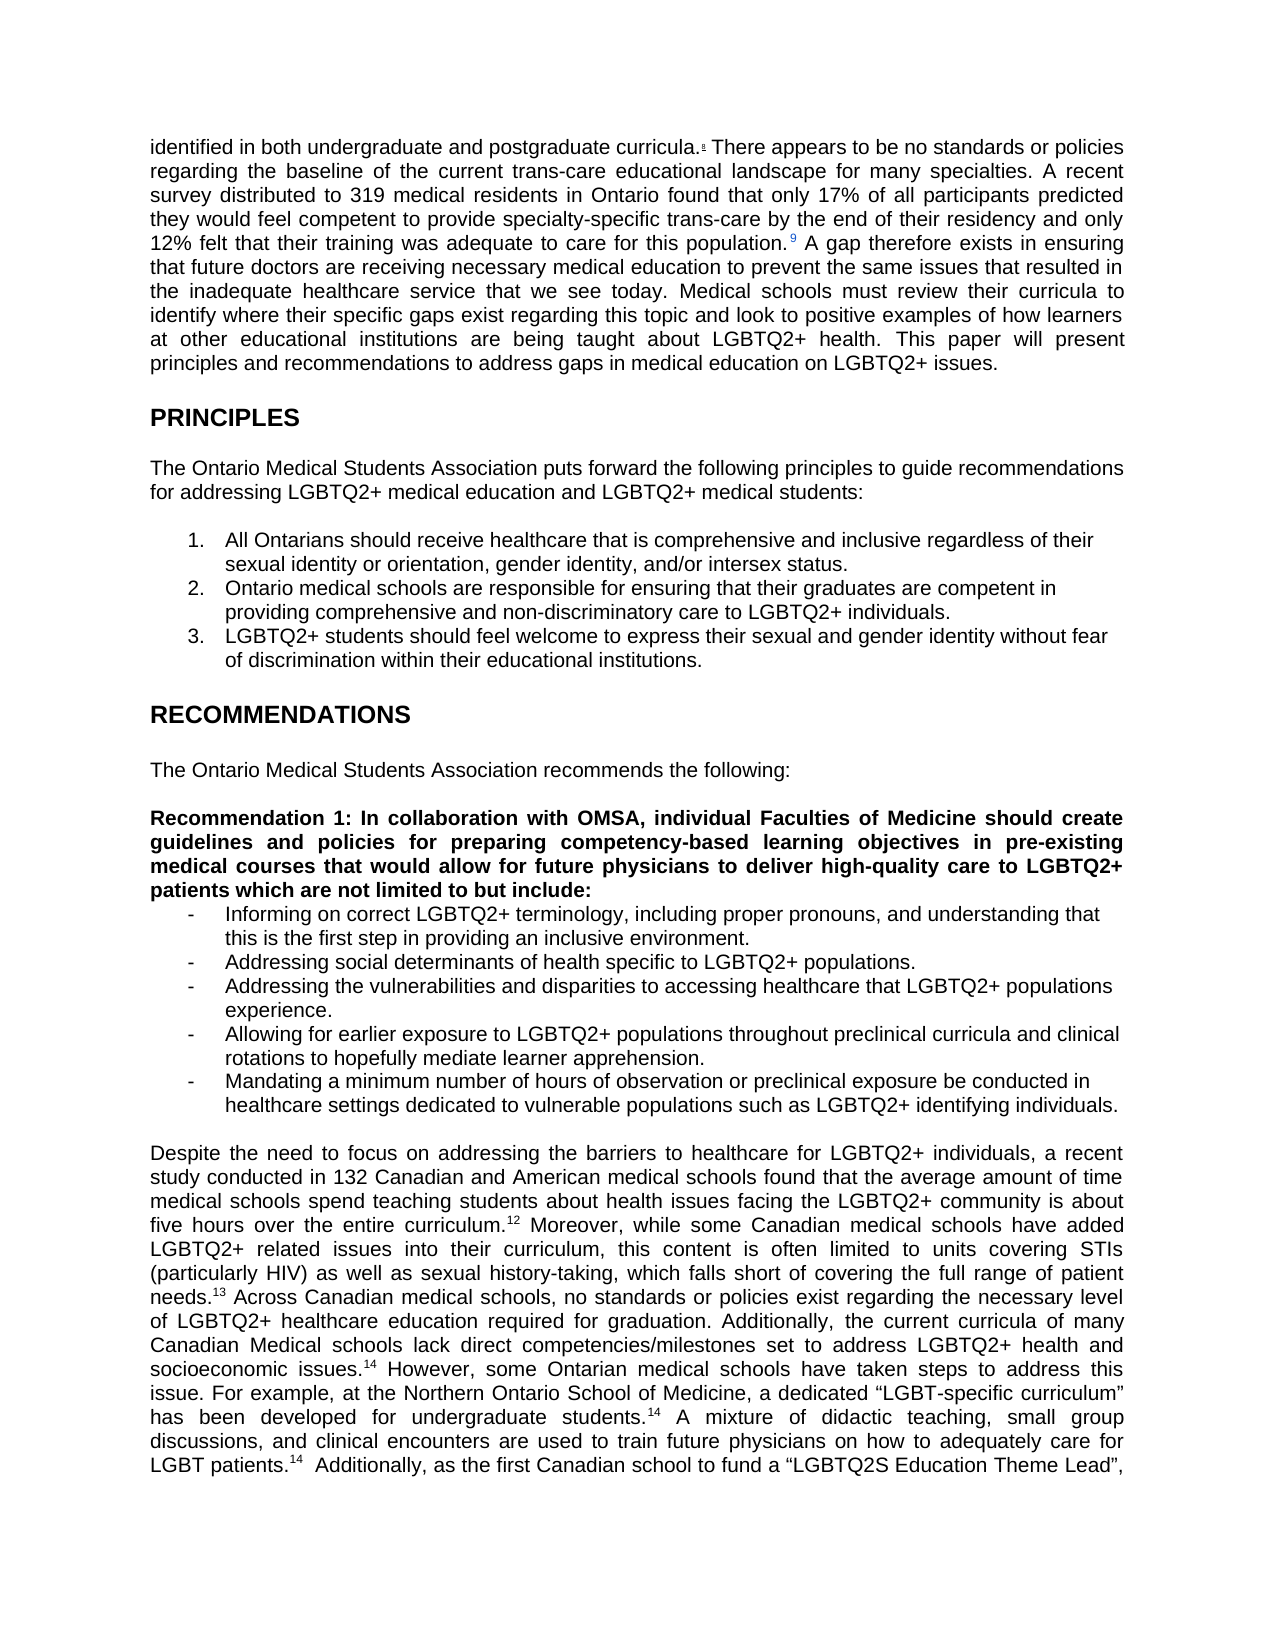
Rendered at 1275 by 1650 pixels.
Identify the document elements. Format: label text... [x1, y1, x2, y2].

list LGBTQ2+ students should feel welcome to express their sexual and gender identity without fear of discrimination within their educational institutions. [187, 624, 1125, 672]
list Addressing social determinants of health specific to LGBTQ2+ populations. [187, 949, 1125, 973]
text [150, 135, 1125, 374]
list Informing on correct LGBTQ2+ terminology, including proper pronouns, and understanding that this is the first step in providing an inclusive environment. [187, 902, 1125, 949]
list Ontario medical schools are responsible for ensuring that their graduates are competent in providing comprehensive and non-discriminatory care to LGBTQ2+ individuals. [187, 576, 1125, 624]
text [150, 1357, 1125, 1477]
list Mandating a minimum number of hours of observation or preclinical exposure be conducted in healthcare settings dedicated to vulnerable populations such as LGBTQ2+ identifying individuals. [187, 1069, 1125, 1117]
text The Ontario Medical Students Association puts forward the following principles to guide recommendations for addressing LGBTQ2+ medical education and LGBTQ2+ medical students: [150, 456, 1125, 504]
text PRINCIPLES [150, 403, 1125, 432]
list Allowing for earlier exposure to LGBTQ2+ populations throughout preclinical curricula and clinical rotations to hopefully mediate learner apprehension. [187, 1021, 1125, 1069]
list Addressing the vulnerabilities and disparities to accessing healthcare that LGBTQ2+ populations experience. [187, 973, 1125, 1021]
text The Ontario Medical Students Association recommends the following: [150, 758, 1125, 782]
text Recommendation 1: In collaboration with OMSA, individual Faculties of Medicine should create guidelines and policies for preparing competency-based learning objectives in pre-existing medical courses that would allow for future physicians to deliver high-quality care to LGBTQ2+ patients which are not limited to but include: [150, 806, 1125, 902]
list All Ontarians should receive healthcare that is comprehensive and inclusive regardless of their sexual identity or orientation, gender identity, and/or intersex status. [187, 528, 1125, 576]
text RECOMMENDATIONS [150, 700, 1125, 729]
